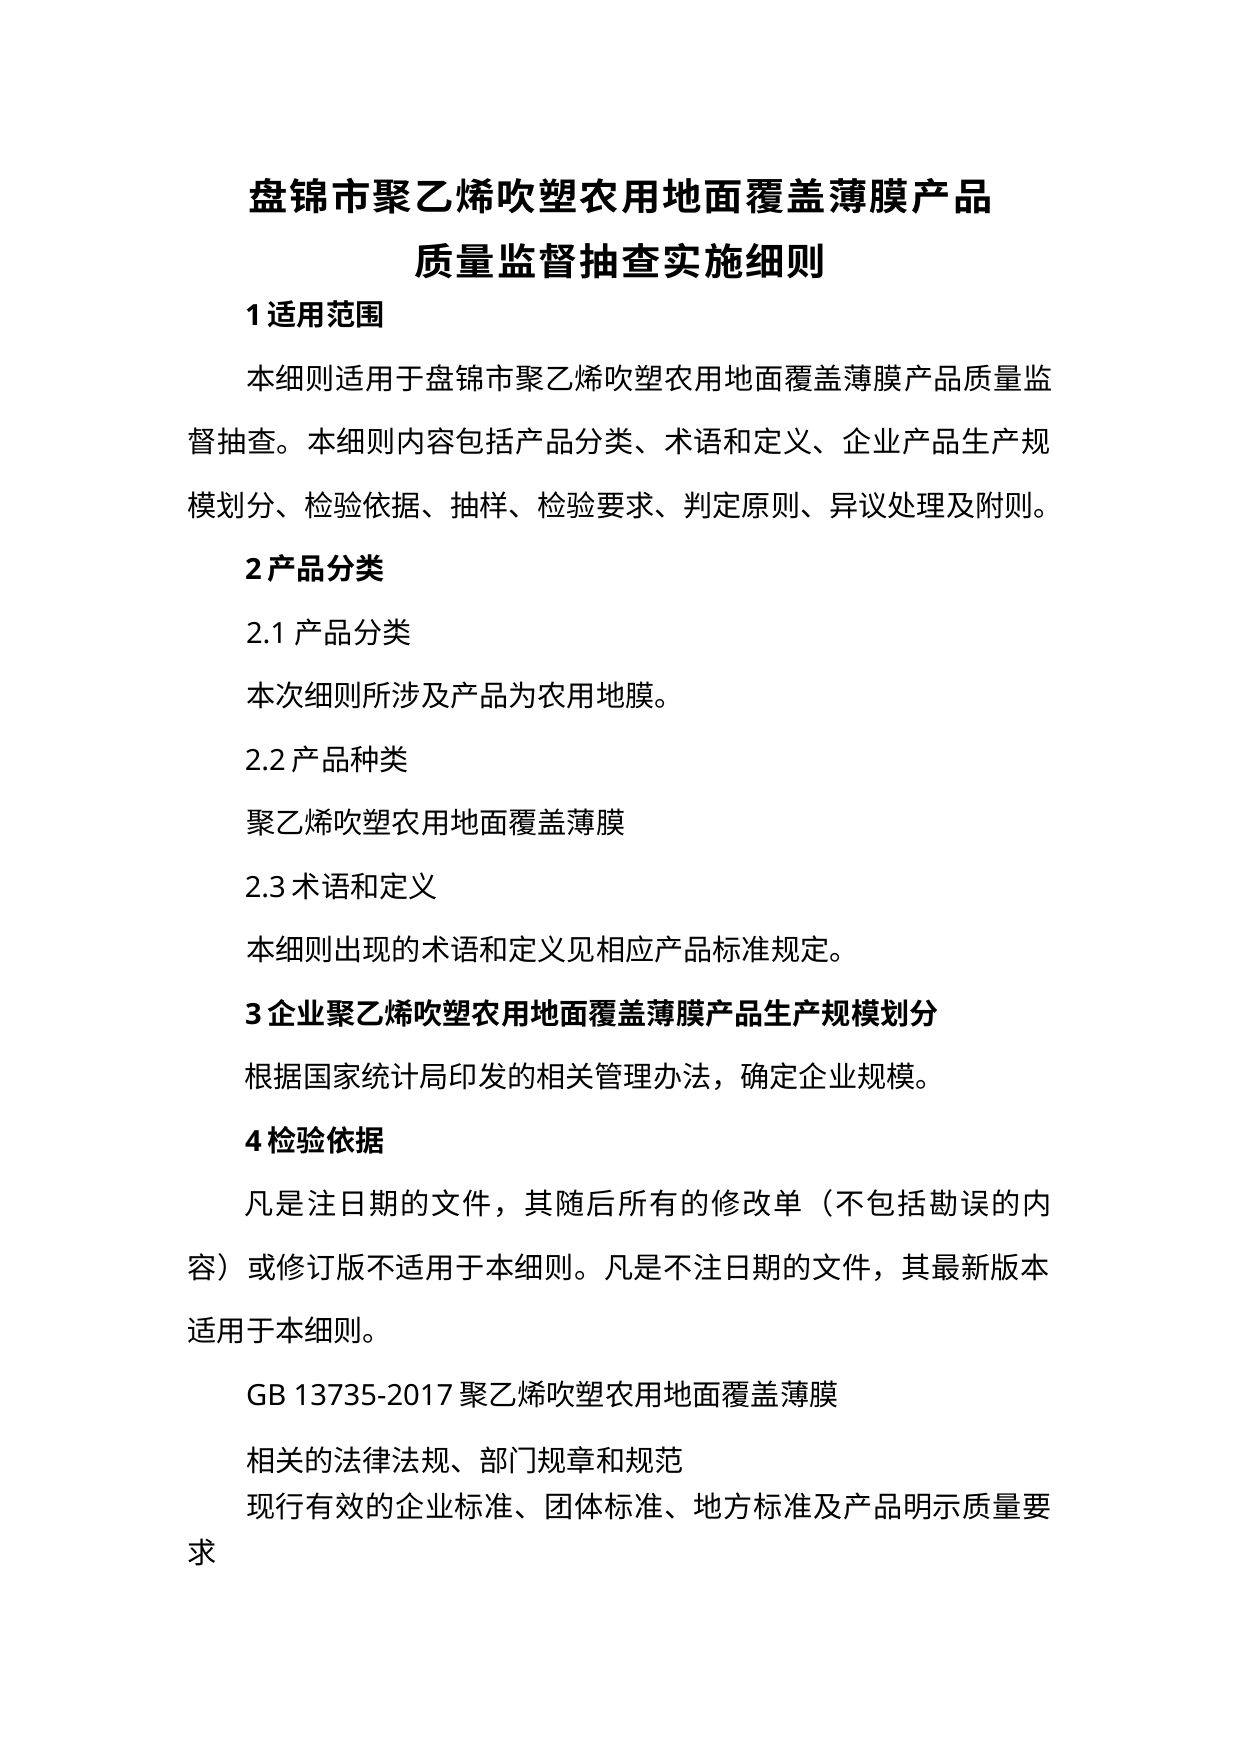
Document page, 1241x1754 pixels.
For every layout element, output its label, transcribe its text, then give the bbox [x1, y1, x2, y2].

text 聚乙烯吹塑农用地面覆盖薄膜 [187, 800, 1053, 842]
text 本细则出现的术语和定义见相应产品标准规定。 [187, 927, 1053, 969]
text 3企业聚乙烯吹塑农用地面覆盖薄膜产品生产规模划分 [187, 990, 1053, 1033]
text 本细则适用于盘锦市聚乙烯吹塑农用地面覆盖薄膜产品质量监督抽查。本细则内容包括产品分类、术语和定义、企业产品生产规模划分、检验依据、抽样、检验要求、判定原则、异议处理及附则。 [187, 356, 1053, 525]
text 相关的法律法规、部门规章和规范 [187, 1435, 1053, 1481]
text 根据国家统计局印发的相关管理办法，确定企业规模。 [187, 1054, 1053, 1096]
text 2.1 产品分类 [187, 609, 1053, 652]
text 凡是注日期的文件，其随后所有的修改单（不包括勘误的内容）或修订版不适用于本细则。凡是不注日期的文件，其最新版本适用于本细则。 [187, 1181, 1053, 1350]
text 盘锦市聚乙烯吹塑农用地面覆盖薄膜产品 [187, 162, 1053, 227]
text 2.2产品种类 [187, 736, 1053, 779]
text 1适用范围 [187, 292, 1053, 334]
text GB 13735-2017聚乙烯吹塑农用地面覆盖薄膜 [187, 1371, 1053, 1413]
text 现行有效的企业标准、团体标准、地方标准及产品明示质量要求 [187, 1481, 1053, 1572]
text 2产品分类 [187, 546, 1053, 588]
text 质量监督抽查实施细则 [187, 227, 1053, 292]
text 2.3术语和定义 [187, 863, 1053, 906]
text 4检验依据 [187, 1117, 1053, 1160]
text 本次细则所涉及产品为农用地膜。 [187, 673, 1053, 715]
